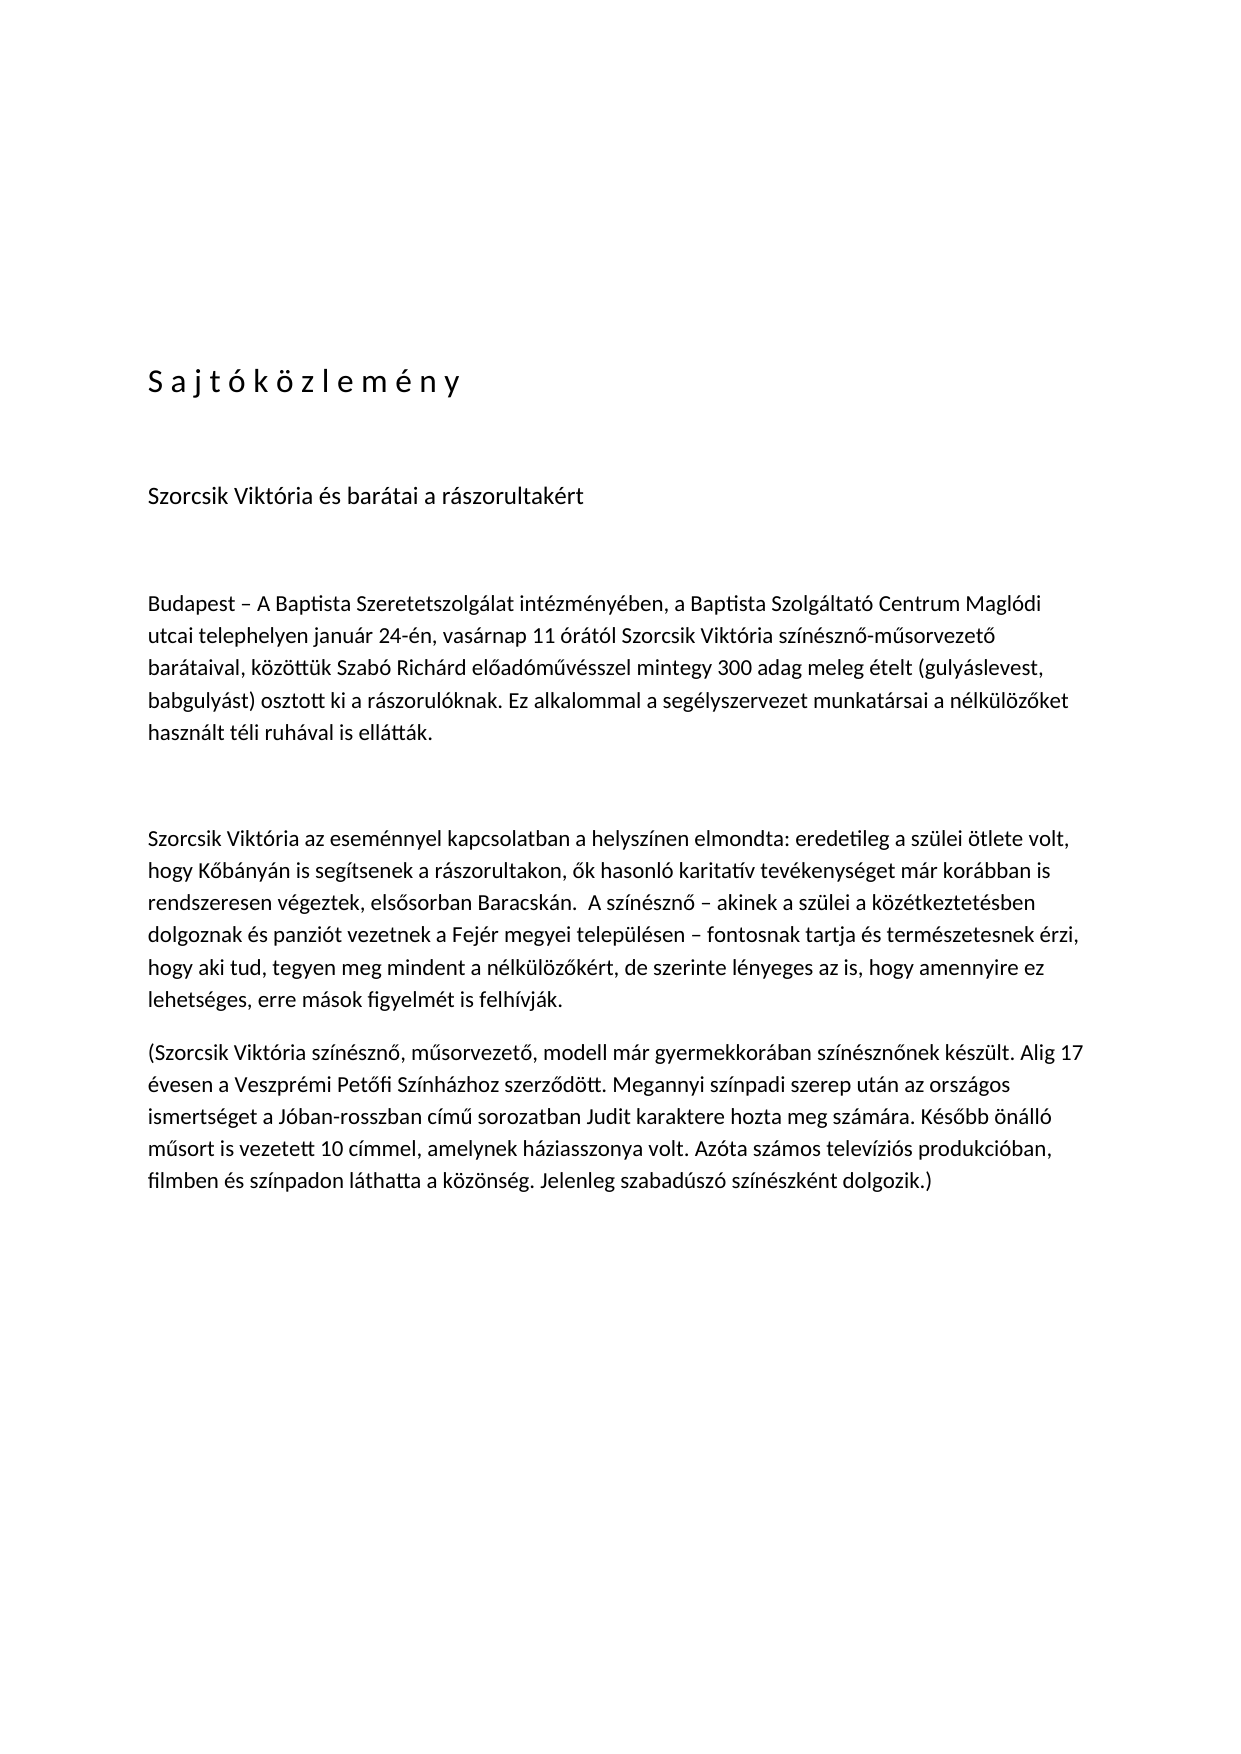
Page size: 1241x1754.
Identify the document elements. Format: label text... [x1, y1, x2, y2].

text Szorcsik Viktória és barátai a rászorultakért [148, 480, 1093, 511]
text Budapest – A Baptista Szeretetszolgálat intézményében, a Baptista Szolgáltató Centrum Maglódi utcai telephelyen január 24-én, vasárnap 11 órától Szorcsik Viktória színésznő-műsorvezető barátaival, közöttük Szabó Richárd előadóművésszel mintegy 300 adag meleg ételt (gulyáslevest, babgulyást) osztott ki a rászorulóknak. Ez alkalommal a segélyszervezet munkatársai a nélkülözőket használt téli ruhával is ellátták. [148, 589, 1093, 746]
text S a j t ó k ö z l e m é n y [148, 360, 1093, 400]
text (Szorcsik Viktória színésznő, műsorvezető, modell már gyermekkorában színésznőnek készült. Alig 17 évesen a Veszprémi Petőfi Színházhoz szerződött. Megannyi színpadi szerep után az országos ismertséget a Jóban-rosszban című sorozatban Judit karaktere hozta meg számára. Később önálló műsort is vezetett 10 címmel, amelynek háziasszonya volt. Azóta számos televíziós produkcióban, filmben és színpadon láthatta a közönség. Jelenleg szabadúszó színészként dolgozik.) [148, 1038, 1093, 1195]
text Szorcsik Viktória az eseménnyel kapcsolatban a helyszínen elmondta: eredetileg a szülei ötlete volt, hogy Kőbányán is segítsenek a rászorultakon, ők hasonló karitatív tevékenységet már korábban is rendszeresen végeztek, elsősorban Baracskán. A színésznő – akinek a szülei a közétkeztetésben dolgoznak és panziót vezetnek a Fejér megyei településen – fontosnak tartja és természetesnek érzi, hogy aki tud, tegyen meg mindent a nélkülözőkért, de szerinte lényeges az is, hogy amennyire ez lehetséges, erre mások figyelmét is felhívják. [148, 824, 1093, 1013]
